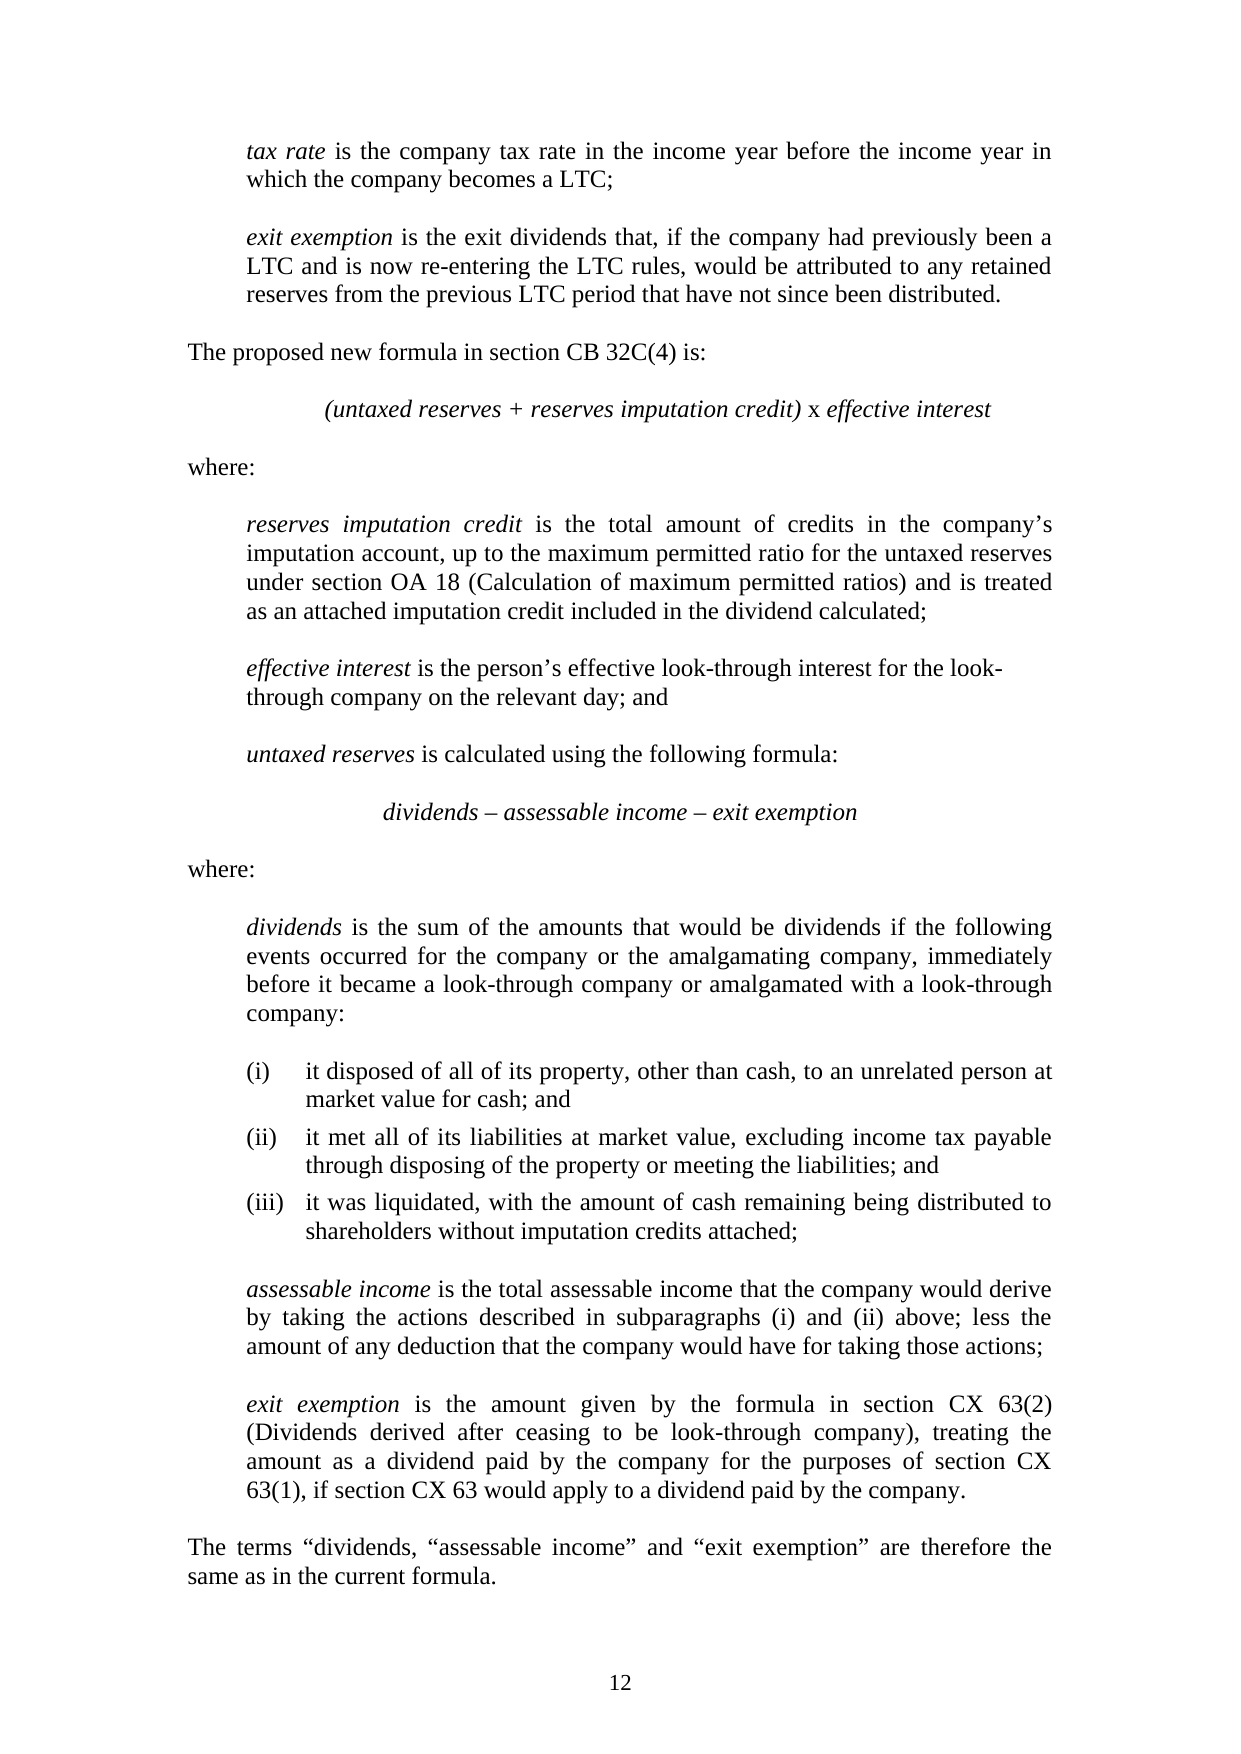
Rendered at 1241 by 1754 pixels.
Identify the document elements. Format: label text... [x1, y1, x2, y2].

list it disposed of all of its property, other than cash, to an unrelated person at market value for cash; and [246, 1056, 1053, 1113]
text The proposed new formula in section CB 32C(4) is: [187, 337, 1053, 366]
text where: [187, 854, 1053, 883]
text The terms “dividends, “assessable income” and “exit exemption” are therefore the same as in the current formula. [187, 1532, 1053, 1590]
text where: [187, 452, 1053, 481]
text exit exemption is the exit dividends that, if the company had previously been a LTC and is now re-entering the LTC rules, would be attributed to any retained reserves from the previous LTC period that have not since been distributed. [246, 222, 1053, 308]
text reserves imputation credit is the total amount of credits in the company’s imputation account, up to the maximum permitted ratio for the untaxed reserves under section OA 18 (Calculation of maximum permitted ratios) and is treated as an attached imputation credit included in the dividend calculated; [246, 509, 1053, 624]
text effective interest is the person’s effective look-through interest for the look-through company on the relevant day; and [246, 653, 1053, 711]
list it was liquidated, with the amount of cash remaining being distributed to shareholders without imputation credits attached; [246, 1187, 1053, 1245]
text dividends is the sum of the amounts that would be dividends if the following events occurred for the company or the amalgamating company, immediately before it became a look-through company or amalgamated with a look-through company: [246, 912, 1053, 1027]
list it met all of its liabilities at market value, excluding income tax payable through disposing of the property or meeting the liabilities; and [246, 1122, 1053, 1179]
text untaxed reserves is calculated using the following formula: [246, 739, 1053, 768]
text (untaxed reserves + reserves imputation credit) x effective interest [262, 394, 1053, 423]
text tax rate is the company tax rate in the income year before the income year in which the company becomes a LTC; [246, 136, 1053, 193]
text assessable income is the total assessable income that the company would derive by taking the actions described in subparagraphs (i) and (ii) above; less the amount of any deduction that the company would have for taking those actions; [246, 1274, 1053, 1360]
text dividends – assessable income – exit exemption [187, 797, 1053, 826]
text exit exemption is the amount given by the formula in section CX 63(2) (Dividends derived after ceasing to be look-through company), treating the amount as a dividend paid by the company for the purposes of section CX 63(1), if section CX 63 would apply to a dividend paid by the company. [246, 1389, 1053, 1504]
